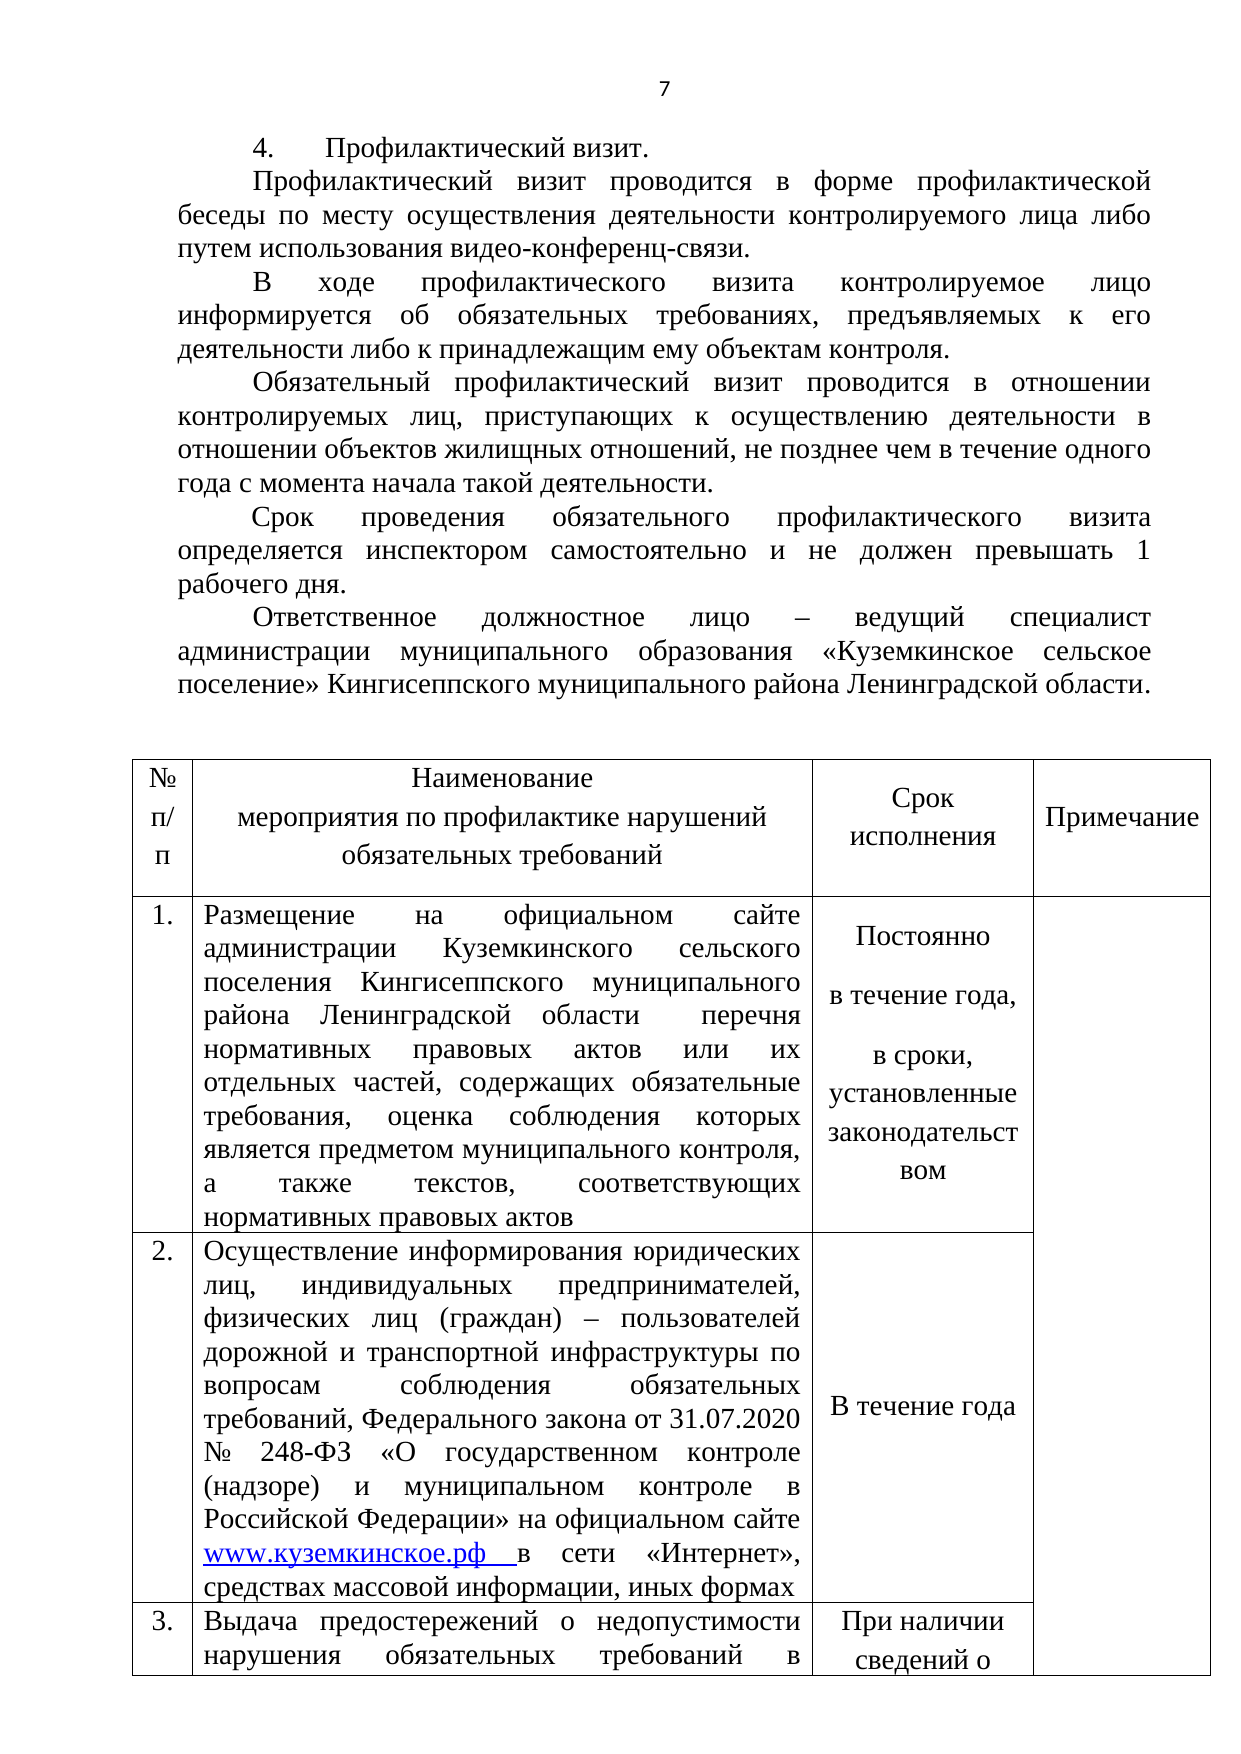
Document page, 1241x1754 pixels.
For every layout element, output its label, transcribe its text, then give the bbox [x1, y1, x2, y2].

table_header Примечание [1034, 760, 1210, 896]
table_cell Постоянно в течение года, в сроки, установленные законодательством [813, 897, 1033, 1232]
table_header Срок исполнения [813, 760, 1033, 896]
text Обязательный профилактический визит проводится в отношении контролируемых лиц, приступающих к осуществлению деятельности в отношении объектов жилищных отношений, не позднее чем в течение одного года с момента начала такой деятельности. [177, 364, 1152, 499]
table_header Наименование мероприятия по профилактике нарушений обязательных требований [193, 760, 812, 896]
table_header № п/п [133, 760, 192, 896]
text Ответственное должностное лицо – ведущий специалист администрации муниципального образования «Куземкинское сельское поселение» Кингисеппского муниципального района Ленинградской области. [177, 599, 1152, 700]
title Срок проведения обязательного профилактического визита определяется инспектором самостоятельно и не должен превышать 1 рабочего дня. [177, 499, 1152, 599]
table_cell [1034, 897, 1210, 1675]
text Профилактический визит проводится в форме профилактической беседы по месту осуществления деятельности контролируемого лица либо путем использования видео-конференц-связи. [177, 163, 1152, 264]
list Профилактический визит. [177, 130, 1152, 163]
table_cell 2. [133, 1233, 192, 1602]
text В ходе профилактического визита контролируемое лицо информируется об обязательных требованиях, предъявляемых к его деятельности либо к принадлежащим ему объектам контроля. [177, 264, 1152, 364]
table_cell Осуществление информирования юридических лиц, индивидуальных предпринимателей, физических лиц (граждан) – пользователей дорожной и транспортной инфраструктуры по вопросам соблюдения обязательных требований, Федерального закона от 31.07.2020 № 248-ФЗ «О государственном контроле (надзоре) и муниципальном контроле в Российской Федерации» на официальном сайте www.куземкинское.рф в сети «Интернет», средствах массовой информации, иных формах [193, 1233, 812, 1602]
table_cell В течение года [813, 1233, 1033, 1602]
table_cell 1. [133, 897, 192, 1232]
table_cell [813, 1603, 1033, 1675]
table_cell 3. [133, 1603, 192, 1675]
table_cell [193, 1603, 812, 1675]
table_cell Размещение на официальном сайте администрации Куземкинского сельского поселения Кингисеппского муниципального района Ленинградской области перечня нормативных правовых актов или их отдельных частей, содержащих обязательные требования, оценка соблюдения которых является предметом муниципального контроля, а также текстов, соответствующих нормативных правовых актов [193, 897, 812, 1232]
